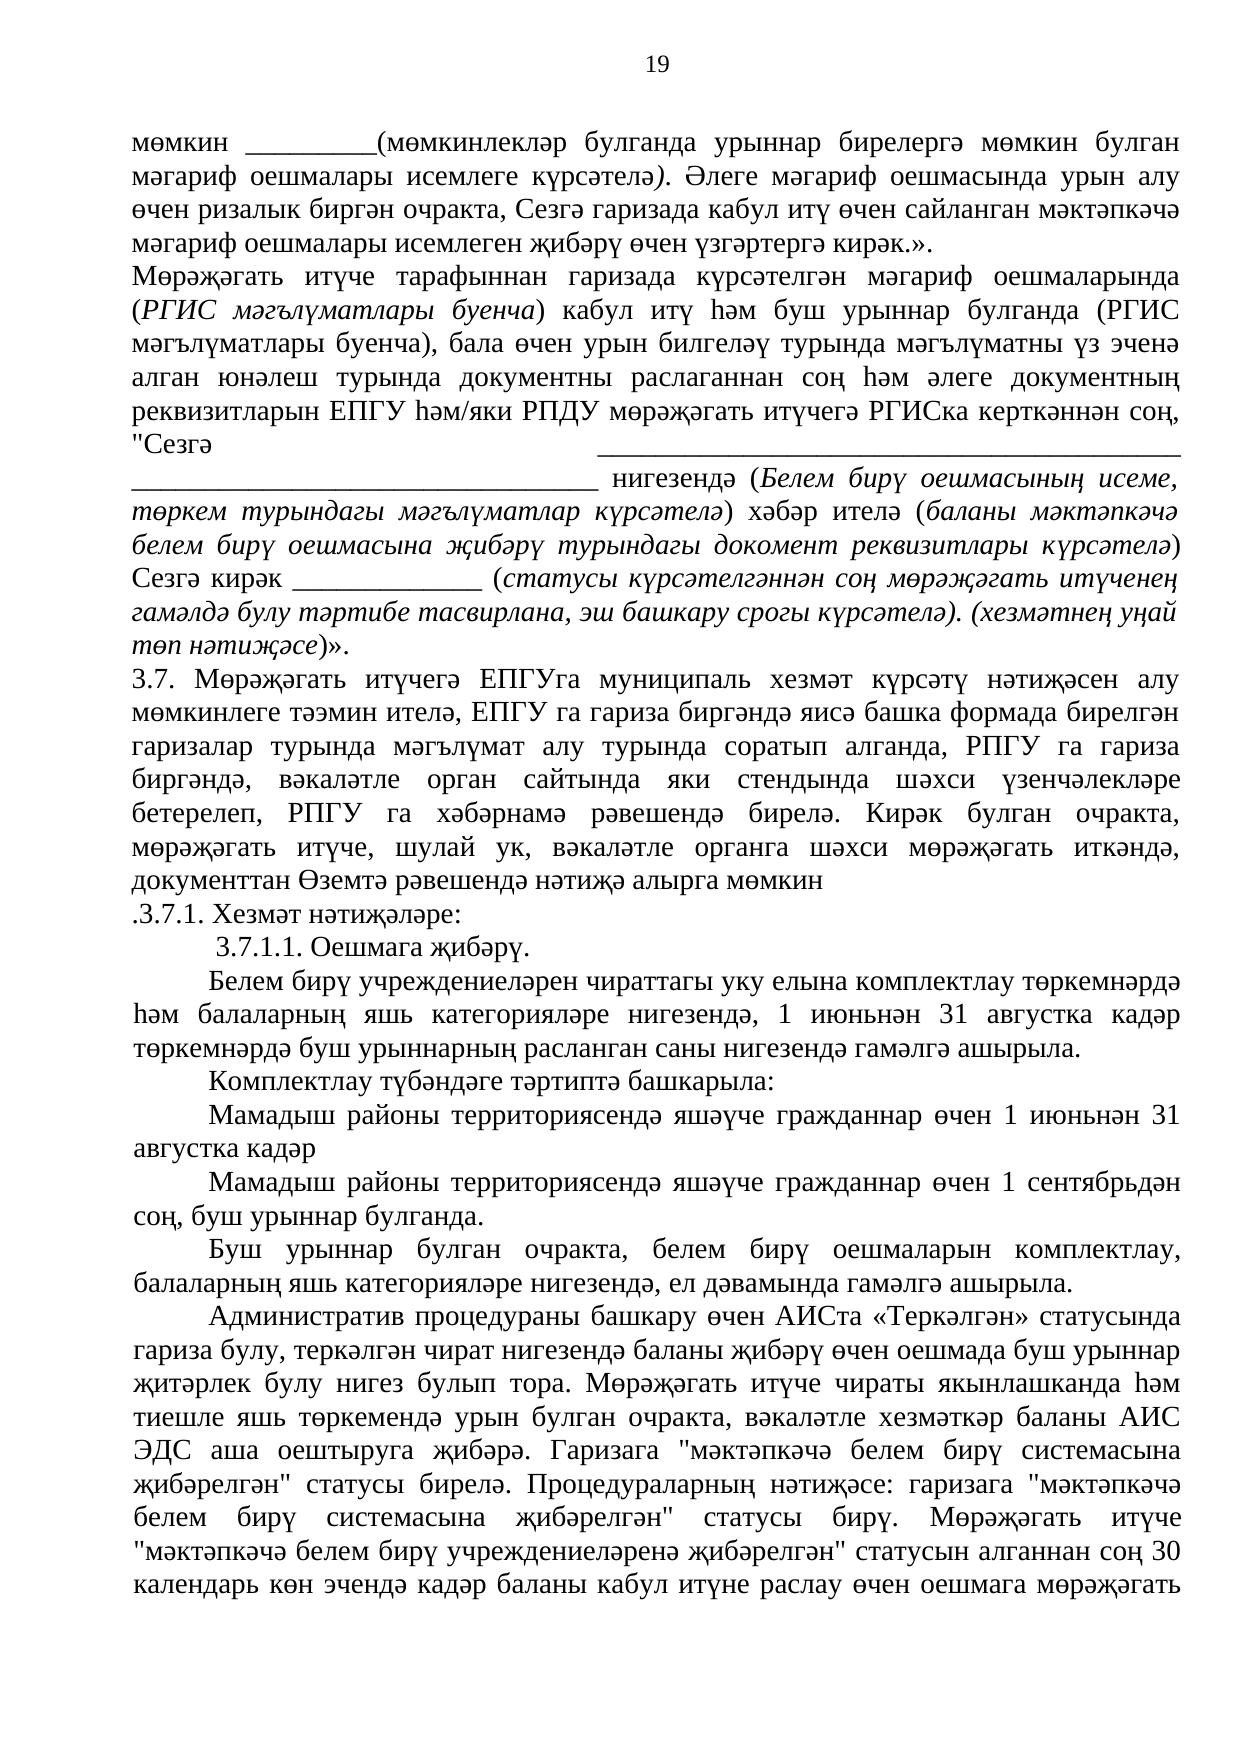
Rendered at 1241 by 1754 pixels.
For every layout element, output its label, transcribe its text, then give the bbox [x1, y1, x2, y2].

text .3.7.1. Хезмәт нәтиҗәләре: [131, 896, 1181, 929]
text Комплектлау түбәндәге тәртиптә башкарыла: [133, 1063, 1182, 1097]
text Буш урыннар булган очракта, белем бирү оешмаларын комплектлау, балаларның яшь категорияләре нигезендә, ел дәвамында гамәлгә ашырыла. [133, 1231, 1182, 1298]
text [133, 1298, 1182, 1600]
text Мөрәҗәгать итүче тарафыннан гаризада күрсәтелгән мәгариф оешмаларында (РГИС мәгълүматлары буенча) кабул итү һәм буш урыннар булганда (РГИС мәгълүматлары буенча), бала өчен урын билгеләү турында мәгълүматны үз эченә алган юнәлеш турында документны раслаганнан соң һәм әлеге документның реквизитларын ЕПГУ һәм/яки РПДУ мөрәҗәгать итүчегә РГИСка керткәннән соң, "Сезгә ________________________________________ ________________________________ нигезендә (Белем бирү оешмасының исеме, төркем турындагы мәгълүматлар күрсәтелә) хәбәр ителә (баланы мәктәпкәчә белем бирү оешмасына җибәрү турындагы докомент реквизитлары күрсәтелә) Сезгә кирәк _____________ (статусы күрсәтелгәннән соң мөрәҗәгать итүченең гамәлдә булу тәртибе тасвирлана, эш башкару срогы күрсәтелә). (хезмәтнең уңай төп нәтиҗәсе)». [131, 258, 1181, 661]
text Белем бирү учреждениеләрен чираттагы уку елына комплектлау төркемнәрдә һәм балаларның яшь категорияләре нигезендә, 1 июньнән 31 августка кадәр төркемнәрдә буш урыннарның расланган саны нигезендә гамәлгә ашырыла. [133, 963, 1182, 1063]
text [131, 124, 1181, 258]
text 3.7.1.1. Оешмага җибәрү. [133, 929, 1182, 963]
text Мамадыш районы территориясендә яшәүче гражданнар өчен 1 сентябрьдән соң, буш урыннар булганда. [133, 1164, 1182, 1231]
text Мамадыш районы территориясендә яшәүче гражданнар өчен 1 июньнән 31 августка кадәр [133, 1097, 1182, 1164]
text 3.7. Мөрәҗәгать итүчегә ЕПГУга муниципаль хезмәт күрсәтү нәтиҗәсен алу мөмкинлеге тәэмин ителә, ЕПГУ га гариза биргәндә яисә башка формада бирелгән гаризалар турында мәгълүмат алу турында соратып алганда, РПГУ га гариза биргәндә, вәкаләтле орган сайтында яки стендында шәхси үзенчәлекләре бетерелеп, РПГУ га хәбәрнамә рәвешендә бирелә. Кирәк булган очракта, мөрәҗәгать итүче, шулай ук, вәкаләтле органга шәхси мөрәҗәгать иткәндә, документтан Өземтә рәвешендә нәтиҗә алырга мөмкин [131, 661, 1181, 896]
